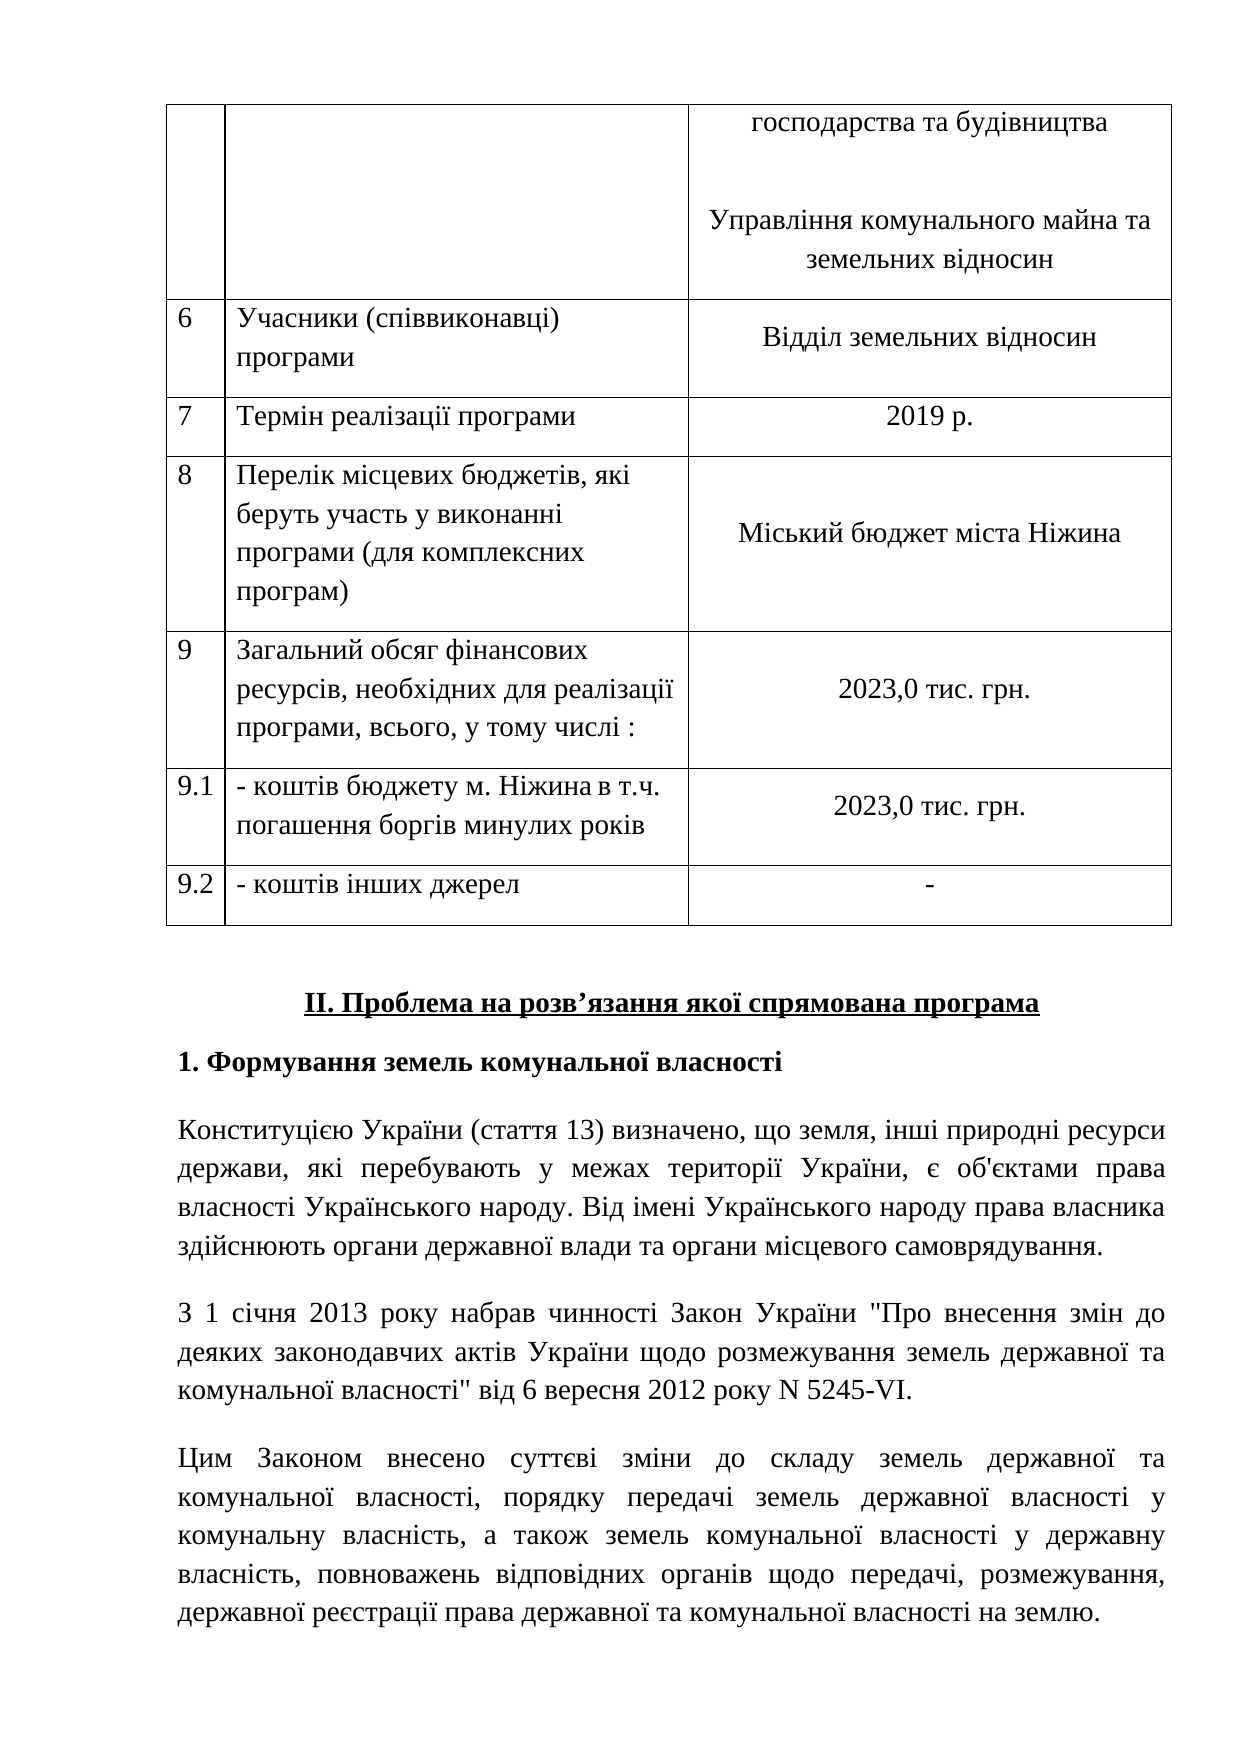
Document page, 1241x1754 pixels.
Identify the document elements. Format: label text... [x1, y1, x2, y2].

text 1. Формування земель комунальної власності [177, 1044, 1167, 1078]
table_cell 5 [167, 105, 224, 299]
table_cell Учасники (співвиконавці) програми [226, 300, 688, 397]
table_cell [226, 105, 688, 299]
table_cell - коштів інших джерел [226, 866, 688, 924]
table_cell 9 [167, 632, 224, 767]
table_cell 9.2 [167, 866, 224, 924]
table_cell - [689, 866, 1171, 924]
table_cell 2023,0 тис. грн. [689, 769, 1171, 865]
table_cell Загальний обсяг фінансових ресурсів, необхідних для реалізації програми, всього, у тому числі : [226, 632, 688, 767]
table_cell 2023,0 тис. грн. [689, 632, 1171, 767]
table_cell 9.1 [167, 769, 224, 865]
table_cell 6 [167, 300, 224, 397]
text Конституцією України (стаття 13) визначено, що земля, інші природні ресурси держави, які перебувають у межах території України, є об'єктами права власності Українського народу. Від імені Українського народу права власника здійснюють органи державної влади та органи місцевого самоврядування. [177, 1112, 1167, 1261]
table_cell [689, 105, 1171, 299]
table_cell Відділ земельних відносин [689, 300, 1171, 397]
text Цим Законом внесено суттєві зміни до складу земель державної та комунальної власності, порядку передачі земель державної власності у комунальну власність, а також земель комунальної власності у державну власність, повноважень відповідних органів щодо передачі, розмежування, державної реєстрації права державної та комунальної власності на землю. [177, 1440, 1167, 1628]
table_cell Міський бюджет міста Ніжина [689, 457, 1171, 631]
text II. Проблема на розв’язання якої спрямована програма [177, 985, 1167, 1018]
table_cell 7 [167, 398, 224, 456]
table_cell 2019 р. [689, 398, 1171, 456]
table_cell 8 [167, 457, 224, 631]
table_cell Термін реалізації програми [226, 398, 688, 456]
table_cell - коштів бюджету м. Ніжина в т.ч. погашення боргів минулих років [226, 769, 688, 865]
table_cell Перелік місцевих бюджетів, які беруть участь у виконанні програми (для комплексних програм) [226, 457, 688, 631]
text З 1 січня 2013 року набрав чинності Закон України "Про внесення змін до деяких законодавчих актів України щодо розмежування земель державної та комунальної власності" від 6 вересня 2012 року N 5245-VI. [177, 1295, 1167, 1406]
